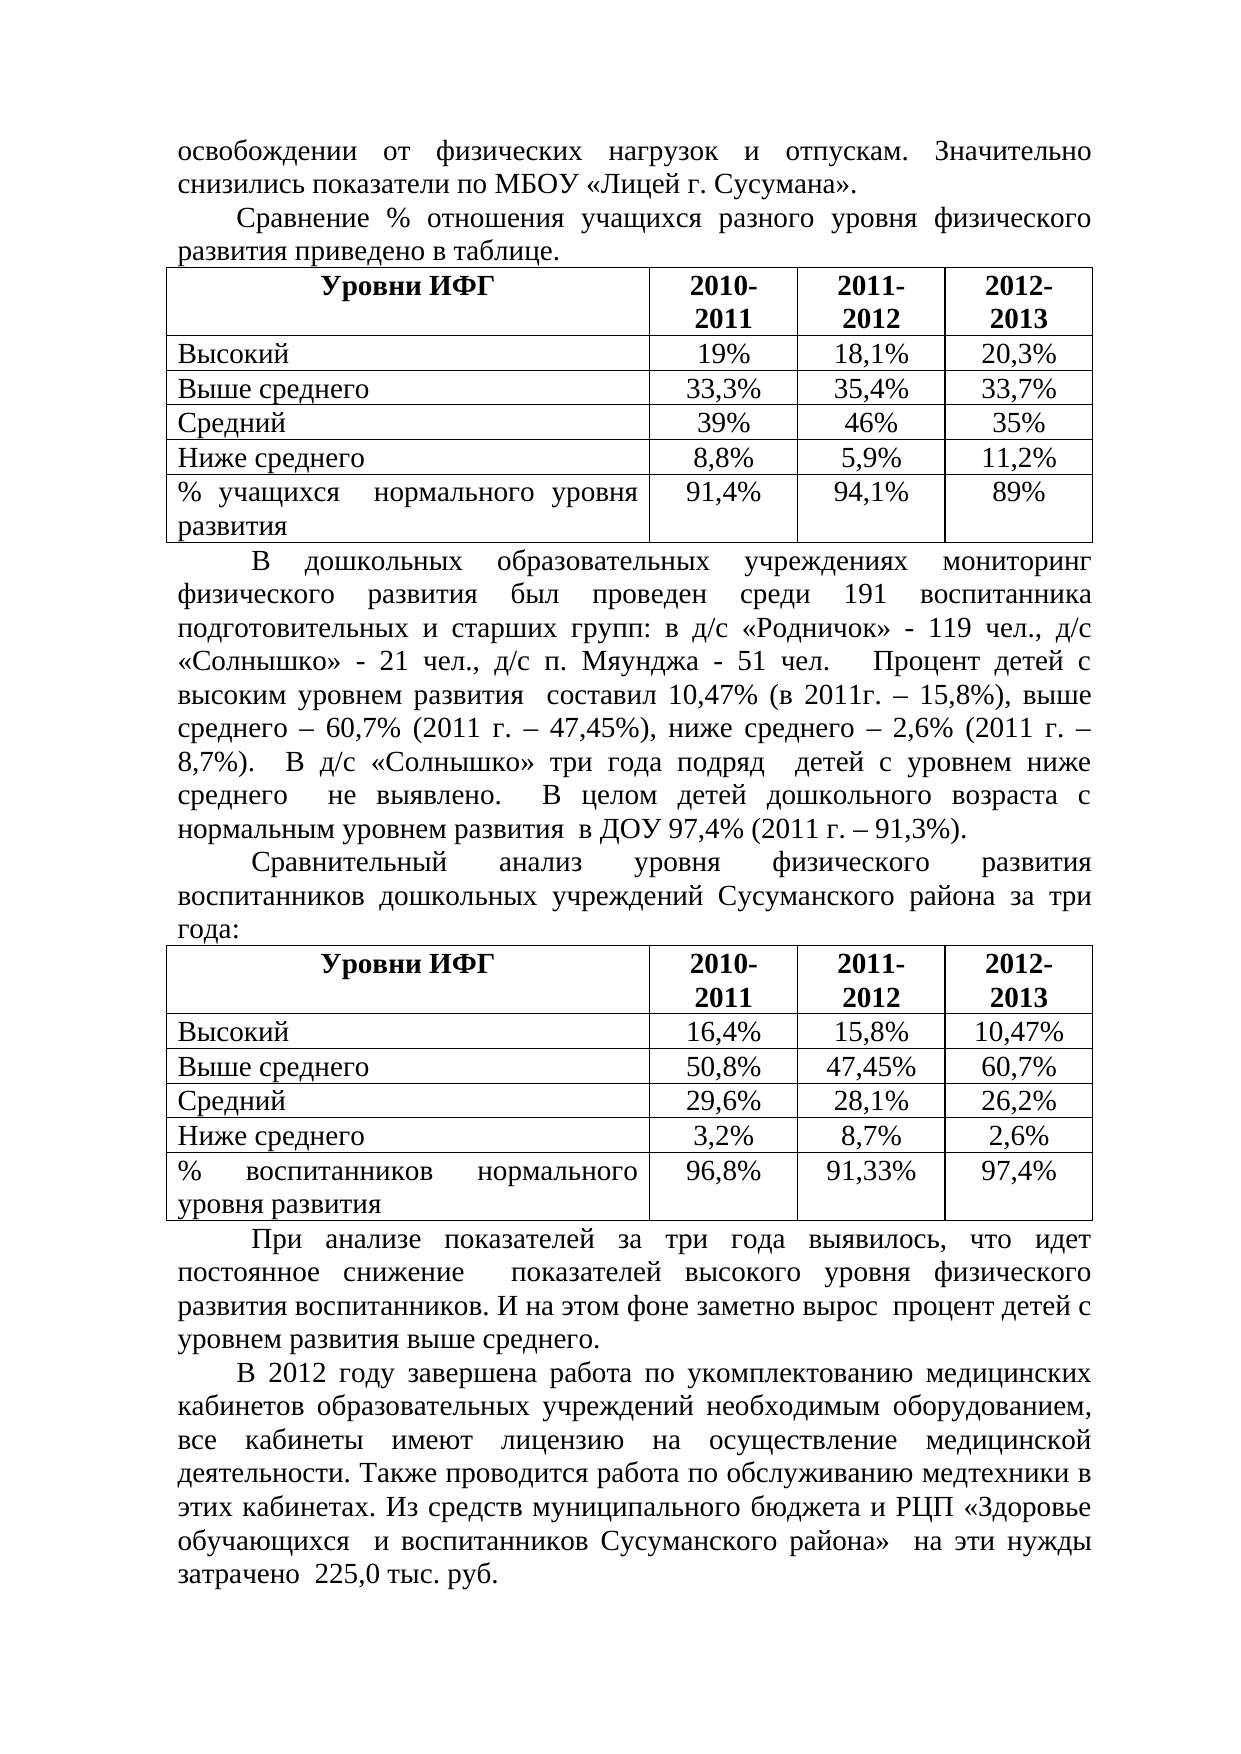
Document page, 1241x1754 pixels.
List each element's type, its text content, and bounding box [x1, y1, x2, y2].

table_cell 97,4% [946, 1153, 1092, 1220]
table_cell 91,33% [798, 1153, 944, 1220]
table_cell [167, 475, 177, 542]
text Сравнительный анализ уровня физического развития воспитанников дошкольных учреждений Сусуманского района за три года: [177, 844, 1092, 945]
text При анализе показателей за три года выявилось, что идет постоянное снижение показателей высокого уровня физического развития воспитанников. И на этом фоне заметно вырос процент детей с уровнем развития выше среднего. [177, 1221, 1092, 1355]
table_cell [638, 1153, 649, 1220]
table_cell 94,1% [798, 475, 944, 542]
table_header Уровни ИФГ [167, 268, 649, 335]
text Сравнение % отношения учащихся разного уровня физического развития приведено в таблице. [177, 200, 1092, 267]
table_cell 96,8% [650, 1153, 797, 1220]
table_cell 91,4% [650, 475, 797, 542]
table_header Уровни ИФГ [167, 946, 649, 1013]
text В 2012 году завершена работа по укомплектованию медицинских кабинетов образовательных учреждений необходимым оборудованием, все кабинеты имеют лицензию на осуществление медицинской деятельности. Также проводится работа по обслуживанию медтехники в этих кабинетах. Из средств муниципального бюджета и РЦП «Здоровье обучающихся и воспитанников Сусуманского района» на эти нужды затрачено 225,0 тыс. руб. [177, 1355, 1092, 1590]
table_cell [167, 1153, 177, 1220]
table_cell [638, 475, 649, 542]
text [177, 133, 1092, 200]
table_cell 89% [946, 475, 1092, 542]
text В дошкольных образовательных учреждениях мониторинг физического развития был проведен среди 191 воспитанника подготовительных и старших групп: в д/с «Родничок» - 119 чел., д/с «Солнышко» - 21 чел., д/с п. Мяунджа - 51 чел. Процент детей с высоким уровнем развития составил 10,47% (в 2011г. – 15,8%), выше среднего – 60,7% (2011 г. – 47,45%), ниже среднего – 2,6% (2011 г. – 8,7%). В д/с «Солнышко» три года подряд детей с уровнем ниже среднего не выявлено. В целом детей дошкольного возраста с нормальным уровнем развития в ДОУ 97,4% (2011 г. – 91,3%). [177, 543, 1092, 844]
